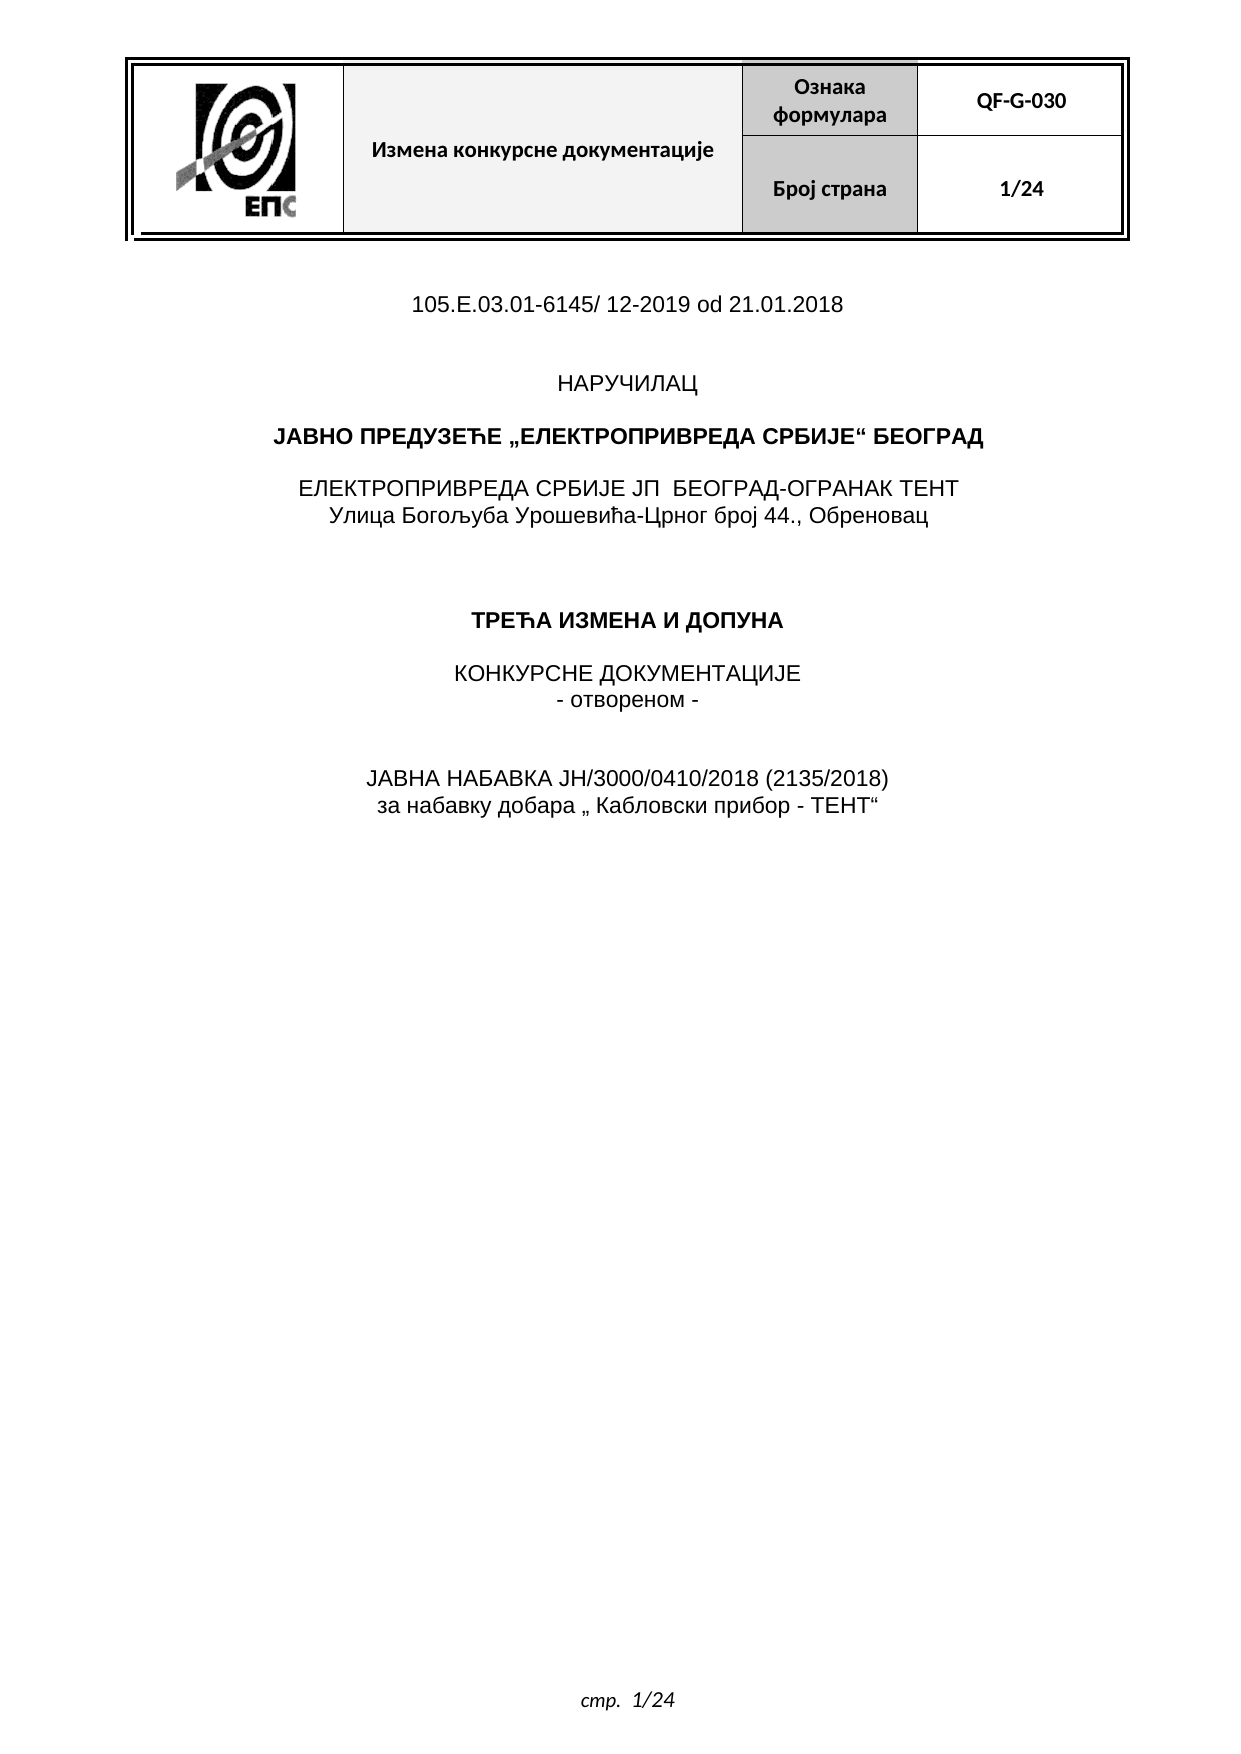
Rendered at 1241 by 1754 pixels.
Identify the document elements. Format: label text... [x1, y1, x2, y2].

text - отвореном - [103, 686, 1151, 712]
text за набавку добара „ Кабловски прибор - ТЕНТ“ [103, 792, 1151, 818]
text ЕЛЕКТРОПРИВРЕДА СРБИЈЕ ЈП БЕОГРАД-ОГРАНАК ТЕНТ [103, 475, 1153, 502]
text ЈАВНА НАБАВКА ЈН/3000/0410/2018 (2135/2018) [103, 765, 1151, 792]
text Улица Богољуба Урошевића-Црног број 44., Обреновац [103, 502, 1153, 528]
text ТРЕЋА ИЗМЕНА И ДОПУНА [103, 607, 1151, 633]
text КОНКУРСНЕ ДОКУМЕНТАЦИЈЕ [103, 660, 1151, 686]
text ЈАВНО ПРЕДУЗЕЋЕ „ЕЛЕКТРОПРИВРЕДА СРБИЈЕ“ БЕОГРАД [103, 423, 1153, 449]
text НАРУЧИЛАЦ [103, 370, 1151, 396]
text 105.E.03.01-6145/ 12-2019 od 21.01.2018 [103, 291, 1151, 317]
